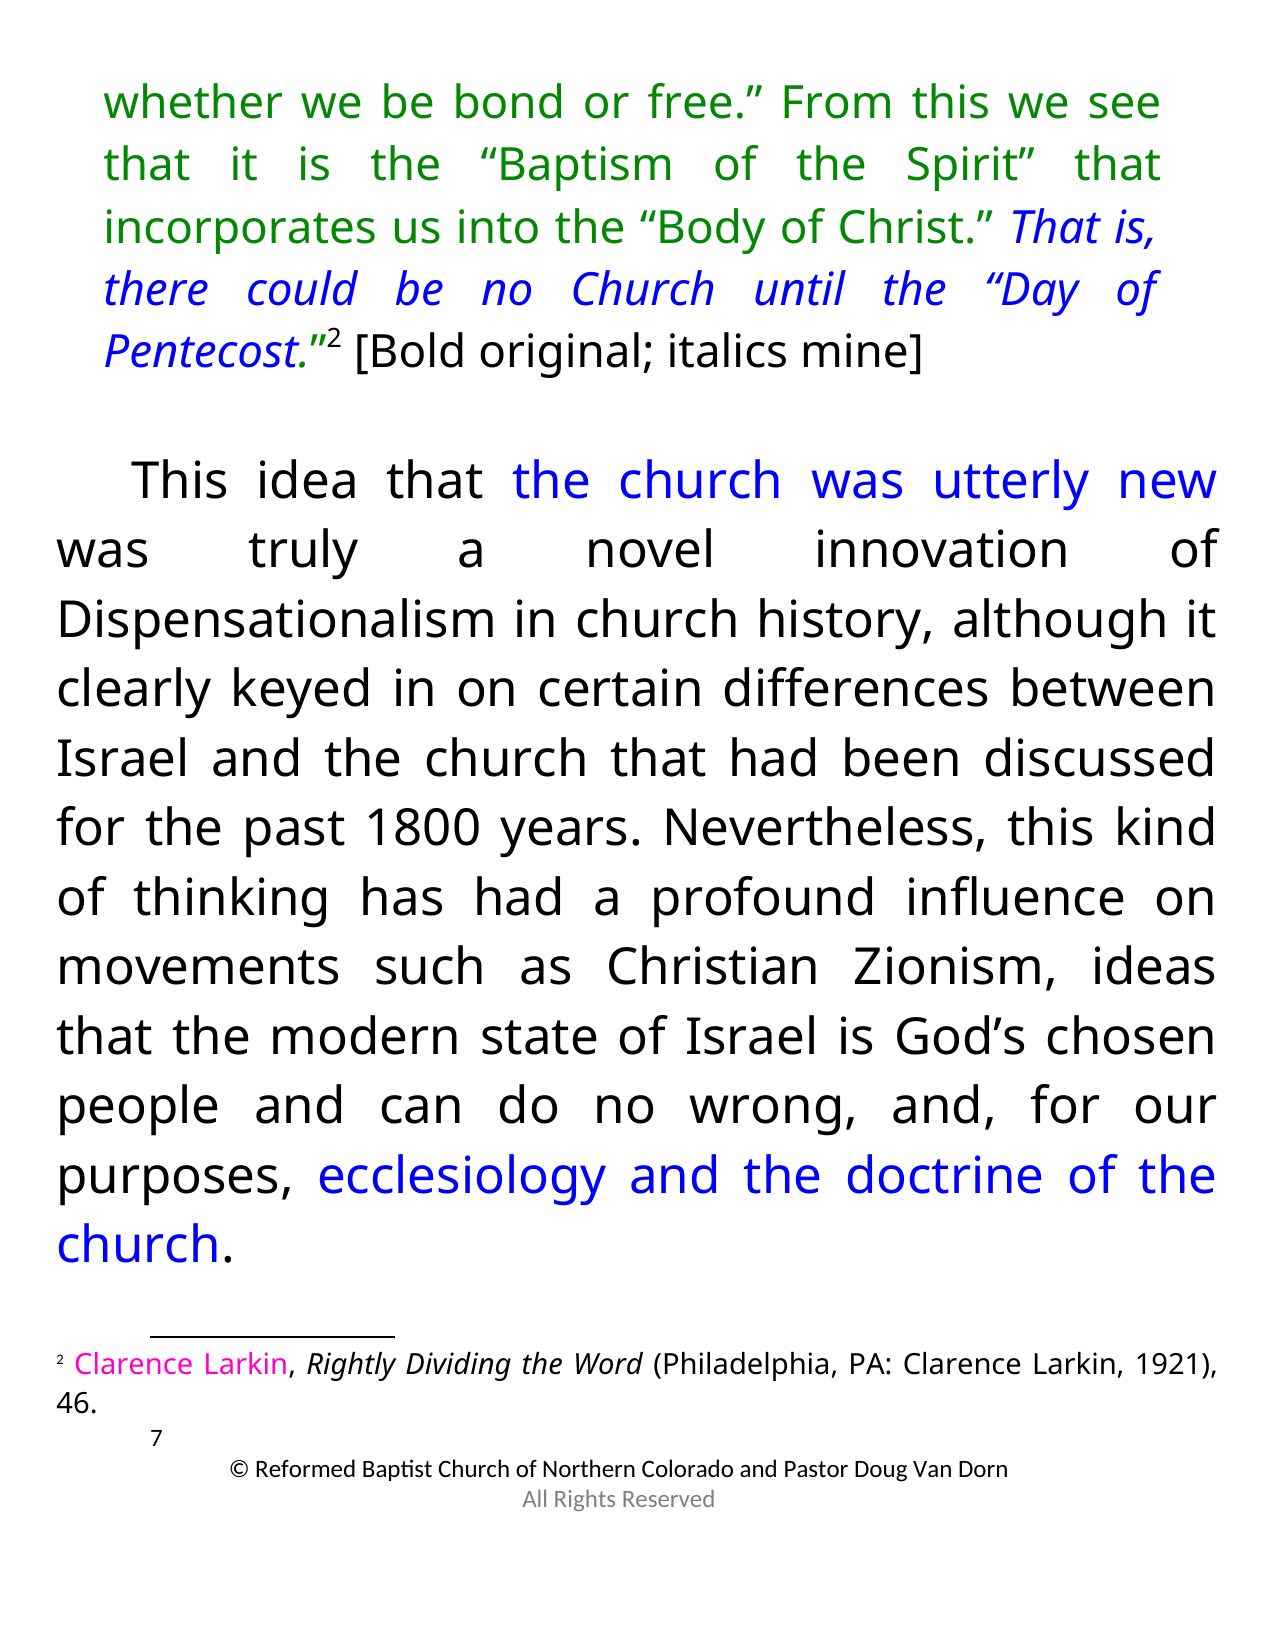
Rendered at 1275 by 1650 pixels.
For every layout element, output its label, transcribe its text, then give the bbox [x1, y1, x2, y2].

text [103, 69, 1162, 381]
text This idea that the church was utterly new was truly a novel innovation of Dispensationalism in church history, although it clearly keyed in on certain differences between Israel and the church that had been discussed for the past 1800 years. Nevertheless, this kind of thinking has had a profound influence on movements such as Christian Zionism, ideas that the modern state of Israel is God’s chosen people and can do no wrong, and, for our purposes, ecclesiology and the doctrine of the church. [56, 444, 1219, 1277]
